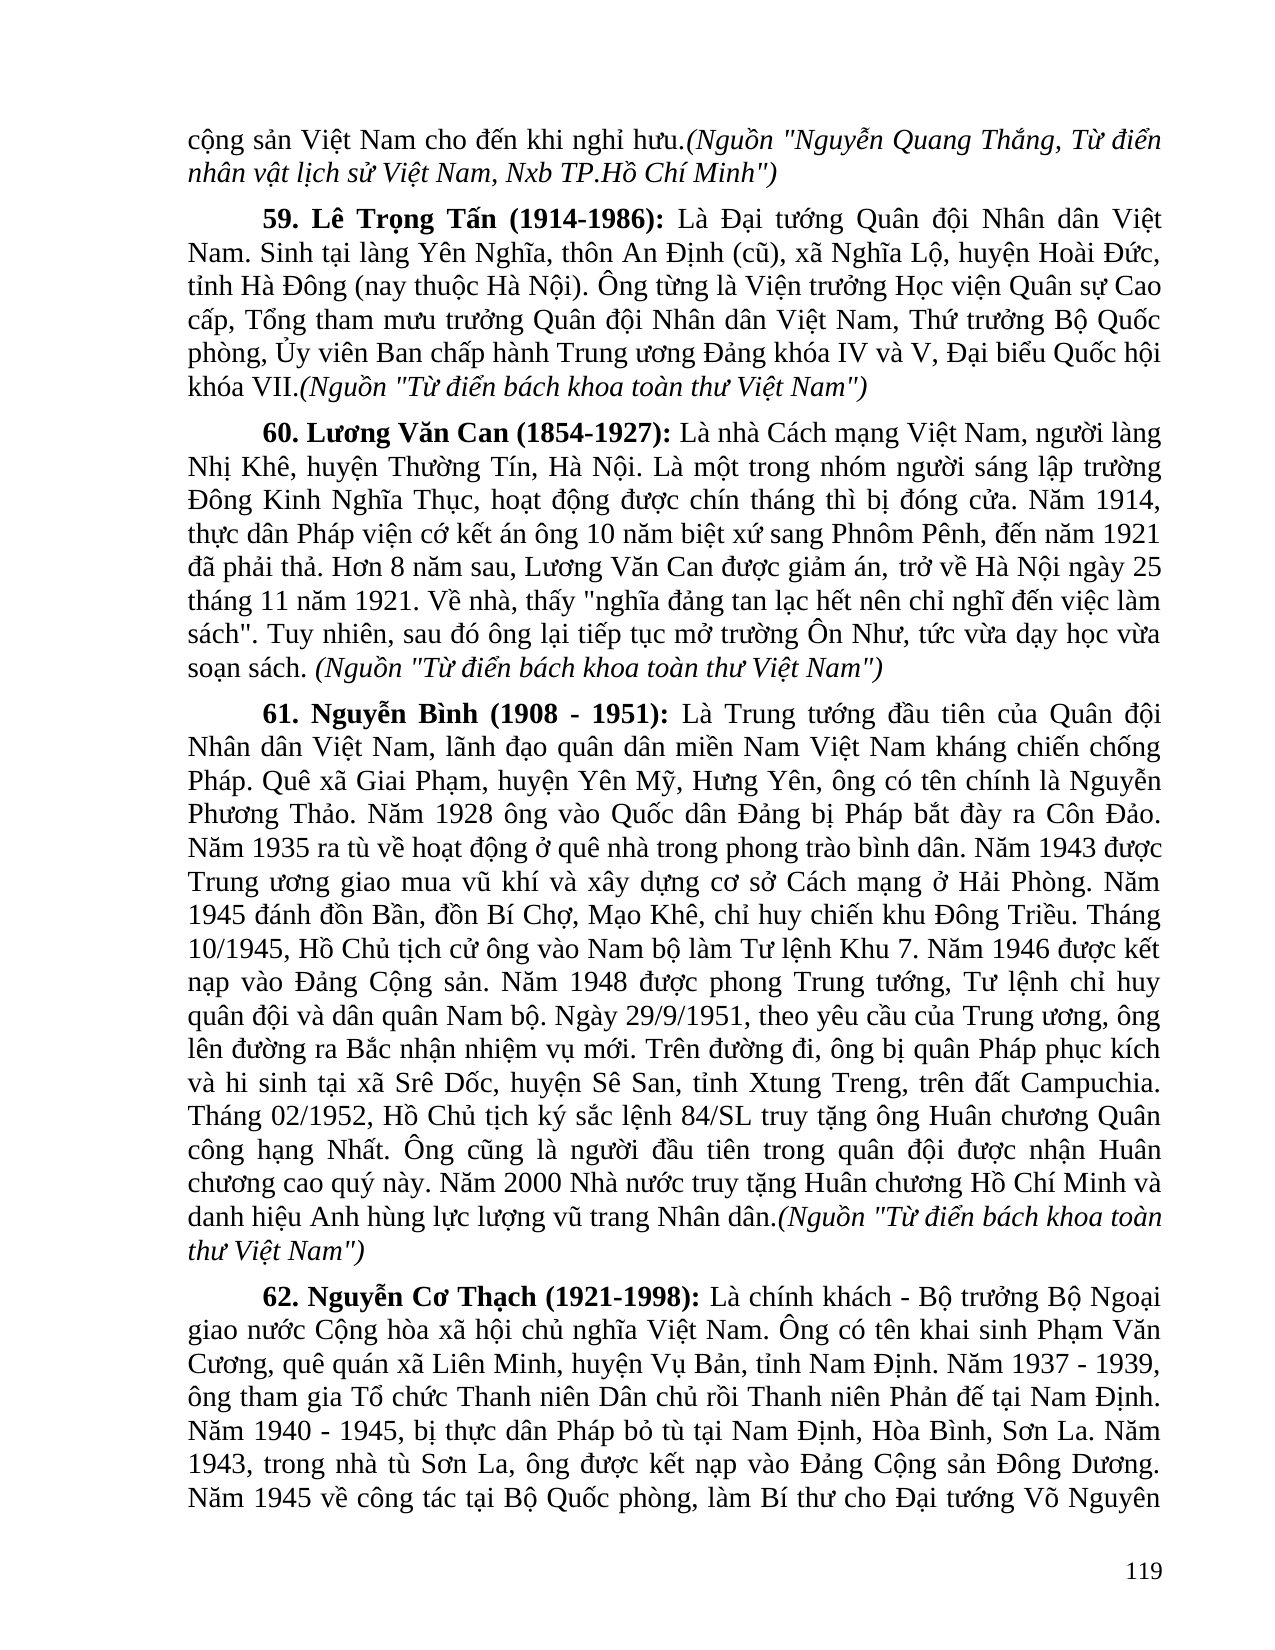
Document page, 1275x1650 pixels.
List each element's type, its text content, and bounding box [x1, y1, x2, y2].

text 60. Lương Văn Can (1854-1927): Là nhà Cách mạng Việt Nam, người làng Nhị Khê, huyện Thường Tín, Hà Nội. Là một trong nhóm người sáng lập trường Đông Kinh Nghĩa Thục, hoạt động được chín tháng thì bị đóng cửa. Năm 1914, thực dân Pháp viện cớ kết án ông 10 năm biệt xứ sang Phnôm Pênh, đến năm 1921 đã phải thả. Hơn 8 năm sau, Lương Văn Can được giảm án, trở về Hà Nội ngày 25 tháng 11 năm 1921. Về nhà, thấy "nghĩa đảng tan lạc hết nên chỉ nghĩ đến việc làm sách". Tuy nhiên, sau đó ông lại tiếp tục mở trường Ôn Như, tức vừa dạy học vừa soạn sách. (Nguồn "Từ điển bách khoa toàn thư Việt Nam") [187, 415, 1162, 683]
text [187, 1279, 1162, 1513]
text 59. Lê Trọng Tấn (1914-1986): Là Đại tướng Quân đội Nhân dân Việt Nam. Sinh tại làng Yên Nghĩa, thôn An Định (cũ), xã Nghĩa Lộ, huyện Hoài Đức, tỉnh Hà Đông (nay thuộc Hà Nội). Ông từng là Viện trưởng Học viện Quân sự Cao cấp, Tổng tham mưu trưởng Quân đội Nhân dân Việt Nam, Thứ trưởng Bộ Quốc phòng, Ủy viên Ban chấp hành Trung ương Đảng khóa IV và V, Đại biểu Quốc hội khóa VII.(Nguồn "Từ điển bách khoa toàn thư Việt Nam") [187, 201, 1162, 403]
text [187, 122, 1162, 189]
text 61. Nguyễn Bình (1908 - 1951): Là Trung tướng đầu tiên của Quân đội Nhân dân Việt Nam, lãnh đạo quân dân miền Nam Việt Nam kháng chiến chống Pháp. Quê xã Giai Phạm, huyện Yên Mỹ, Hưng Yên, ông có tên chính là Nguyễn Phương Thảo. Năm 1928 ông vào Quốc dân Đảng bị Pháp bắt đày ra Côn Đảo. Năm 1935 ra tù về hoạt động ở quê nhà trong phong trào bình dân. Năm 1943 được Trung ương giao mua vũ khí và xây dựng cơ sở Cách mạng ở Hải Phòng. Năm 1945 đánh đồn Bần, đồn Bí Chợ, Mạo Khê, chỉ huy chiến khu Đông Triều. Tháng 10/1945, Hồ Chủ tịch cử ông vào Nam bộ làm Tư lệnh Khu 7. Năm 1946 được kết nạp vào Đảng Cộng sản. Năm 1948 được phong Trung tướng, Tư lệnh chỉ huy quân đội và dân quân Nam bộ. Ngày 29/9/1951, theo yêu cầu của Trung ương, ông lên đường ra Bắc nhận nhiệm vụ mới. Trên đường đi, ông bị quân Pháp phục kích và hi sinh tại xã Srê Dốc, huyện Sê San, tỉnh Xtung Treng, trên đất Campuchia. Tháng 02/1952, Hồ Chủ tịch ký sắc lệnh 84/SL truy tặng ông Huân chương Quân công hạng Nhất. Ông cũng là người đầu tiên trong quân đội được nhận Huân chương cao quý này. Năm 2000 Nhà nước truy tặng Huân chương Hồ Chí Minh và danh hiệu Anh hùng lực lượng vũ trang Nhân dân.(Nguồn "Từ điển bách khoa toàn thư Việt Nam") [187, 696, 1162, 1266]
